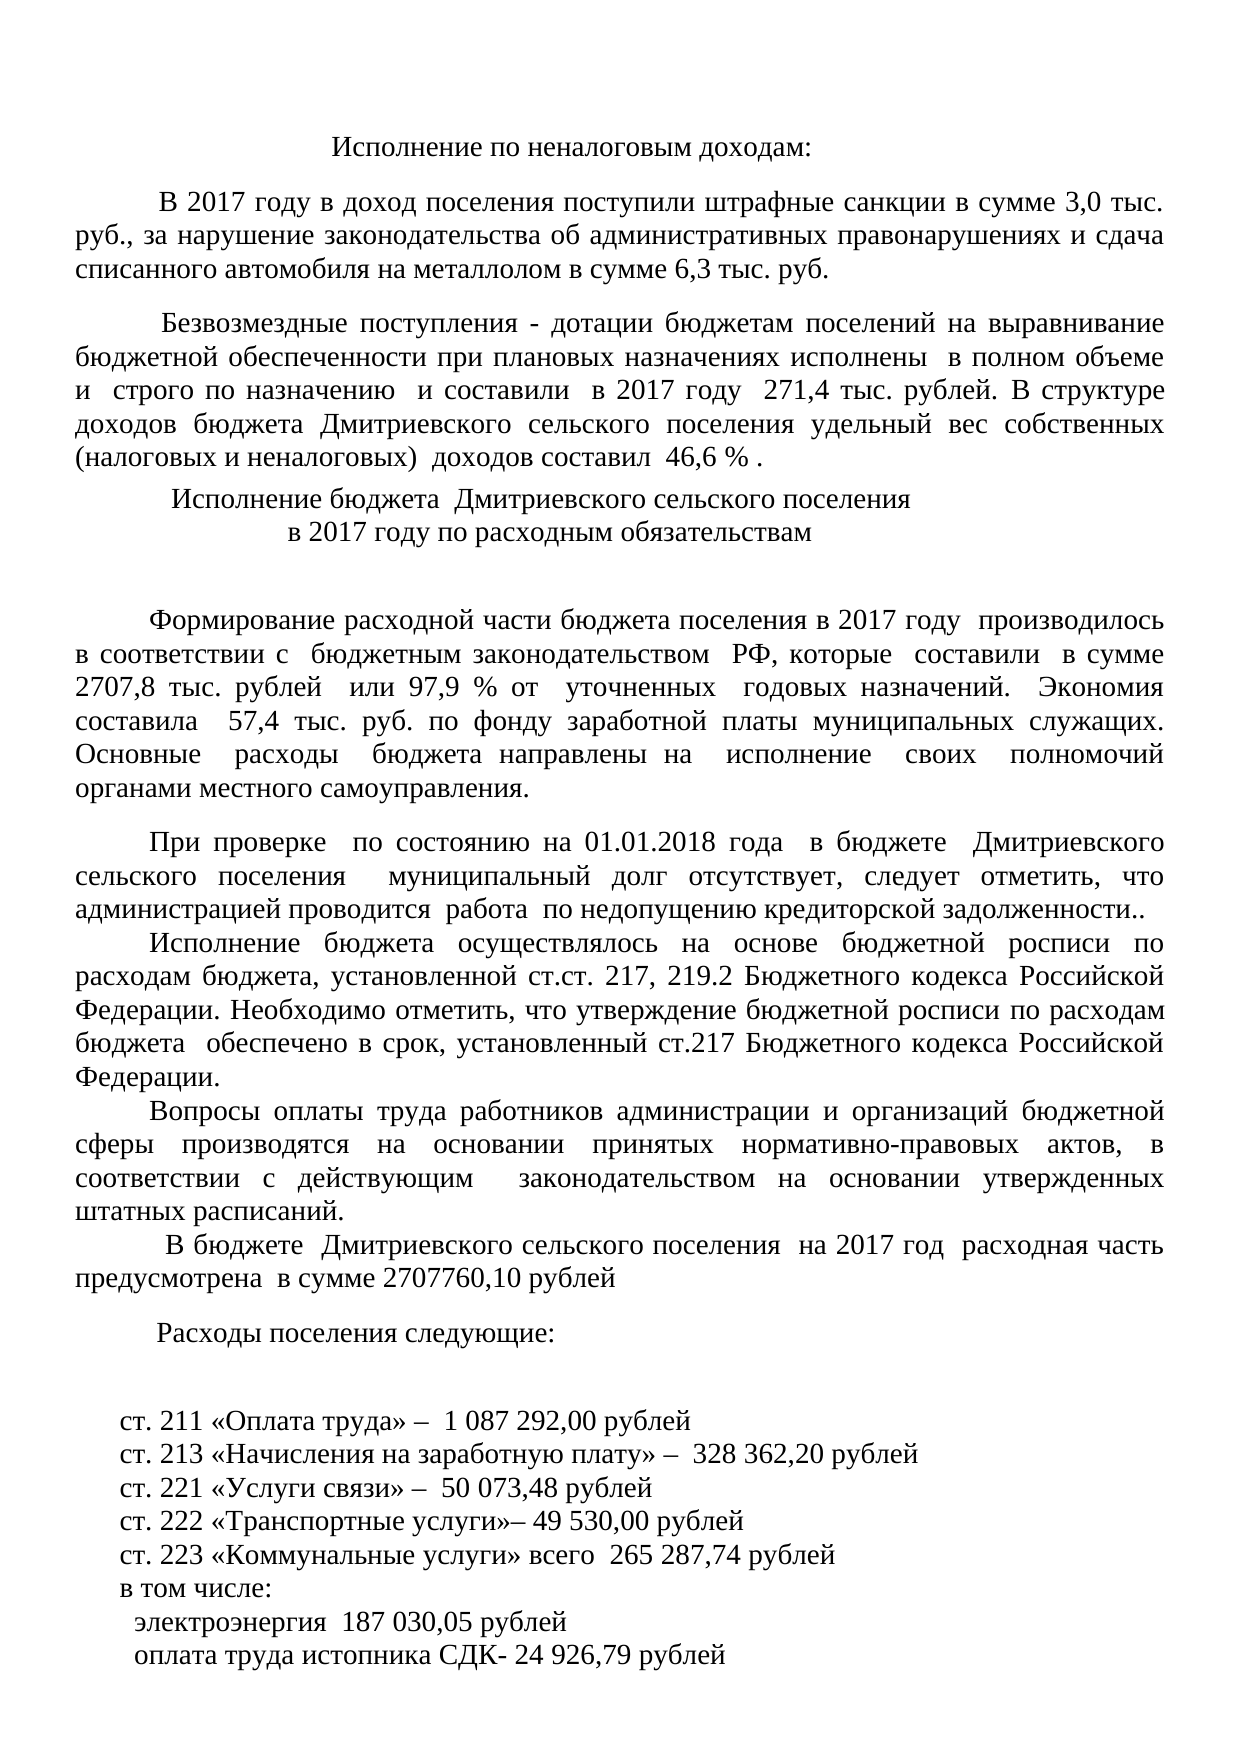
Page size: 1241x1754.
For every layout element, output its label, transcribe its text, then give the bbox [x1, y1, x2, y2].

text электроэнергия 187 030,05 рублей [75, 1604, 1165, 1637]
text Исполнение по неналоговым доходам: [75, 129, 1165, 163]
text ст. 223 «Коммунальные услуги» всего 265 287,74 рублей [75, 1537, 1165, 1570]
subtitle Исполнение бюджета Дмитриевского сельского поселения [75, 481, 1165, 514]
text ст. 222 «Транспортные услуги»– 49 530,00 рублей [119, 1503, 1165, 1537]
text Формирование расходной части бюджета поселения в 2017 году производилось в соответствии с бюджетным законодательством РФ, которые составили в сумме 2707,8 тыс. рублей или 97,9 % от уточненных годовых назначений. Экономия составила 57,4 тыс. руб. по фонду заработной платы муниципальных служащих. Основные расходы бюджета направлены на исполнение своих полномочий органами местного самоуправления. [75, 602, 1165, 803]
text При проверке по состоянию на 01.01.2018 года в бюджете Дмитриевского сельского поселения муниципальный долг отсутствует, следует отметить, что администрацией проводится работа по недопущению кредиторской задолженности.. [75, 824, 1165, 925]
text Вопросы оплаты труда работников администрации и организаций бюджетной сферы производятся на основании принятых нормативно-правовых актов, в соответствии с действующим законодательством на основании утвержденных штатных расписаний. [75, 1093, 1165, 1227]
text в том числе: [75, 1570, 1165, 1604]
text Исполнение бюджета осуществлялось на основе бюджетной росписи по расходам бюджета, установленной ст.ст. 217, 219.2 Бюджетного кодекса Российской Федерации. Необходимо отметить, что утверждение бюджетной росписи по расходам бюджета обеспечено в срок, установленный ст.217 Бюджетного кодекса Российской Федерации. [75, 925, 1165, 1093]
text ст. 221 «Услуги связи» – 50 073,48 рублей [119, 1470, 1165, 1503]
text Расходы поселения следующие: [75, 1315, 1165, 1348]
subtitle в 2017 году по расходным обязательствам [75, 514, 1165, 548]
text оплата труда истопника СДК- 24 926,79 рублей [75, 1637, 1165, 1671]
text В бюджете Дмитриевского сельского поселения на 2017 год расходная часть предусмотрена в сумме 2707760,10 рублей [75, 1227, 1165, 1294]
text Безвозмездные поступления - дотации бюджетам поселений на выравнивание бюджетной обеспеченности при плановых назначениях исполнены в полном объеме и строго по назначению и составили в 2017 году 271,4 тыс. рублей. В структуре доходов бюджета Дмитриевского сельского поселения удельный вес собственных (налоговых и неналоговых) доходов составил 46,6 % . [75, 305, 1165, 473]
text В 2017 году в доход поселения поступили штрафные санкции в сумме 3,0 тыс. руб., за нарушение законодательства об административных правонарушениях и сдача списанного автомобиля на металлолом в сумме 6,3 тыс. руб. [75, 184, 1165, 284]
text ст. 213 «Начисления на заработную плату» – 328 362,20 рублей [119, 1436, 1165, 1470]
text ст. 211 «Оплата труда» – 1 087 292,00 рублей [119, 1403, 1165, 1436]
